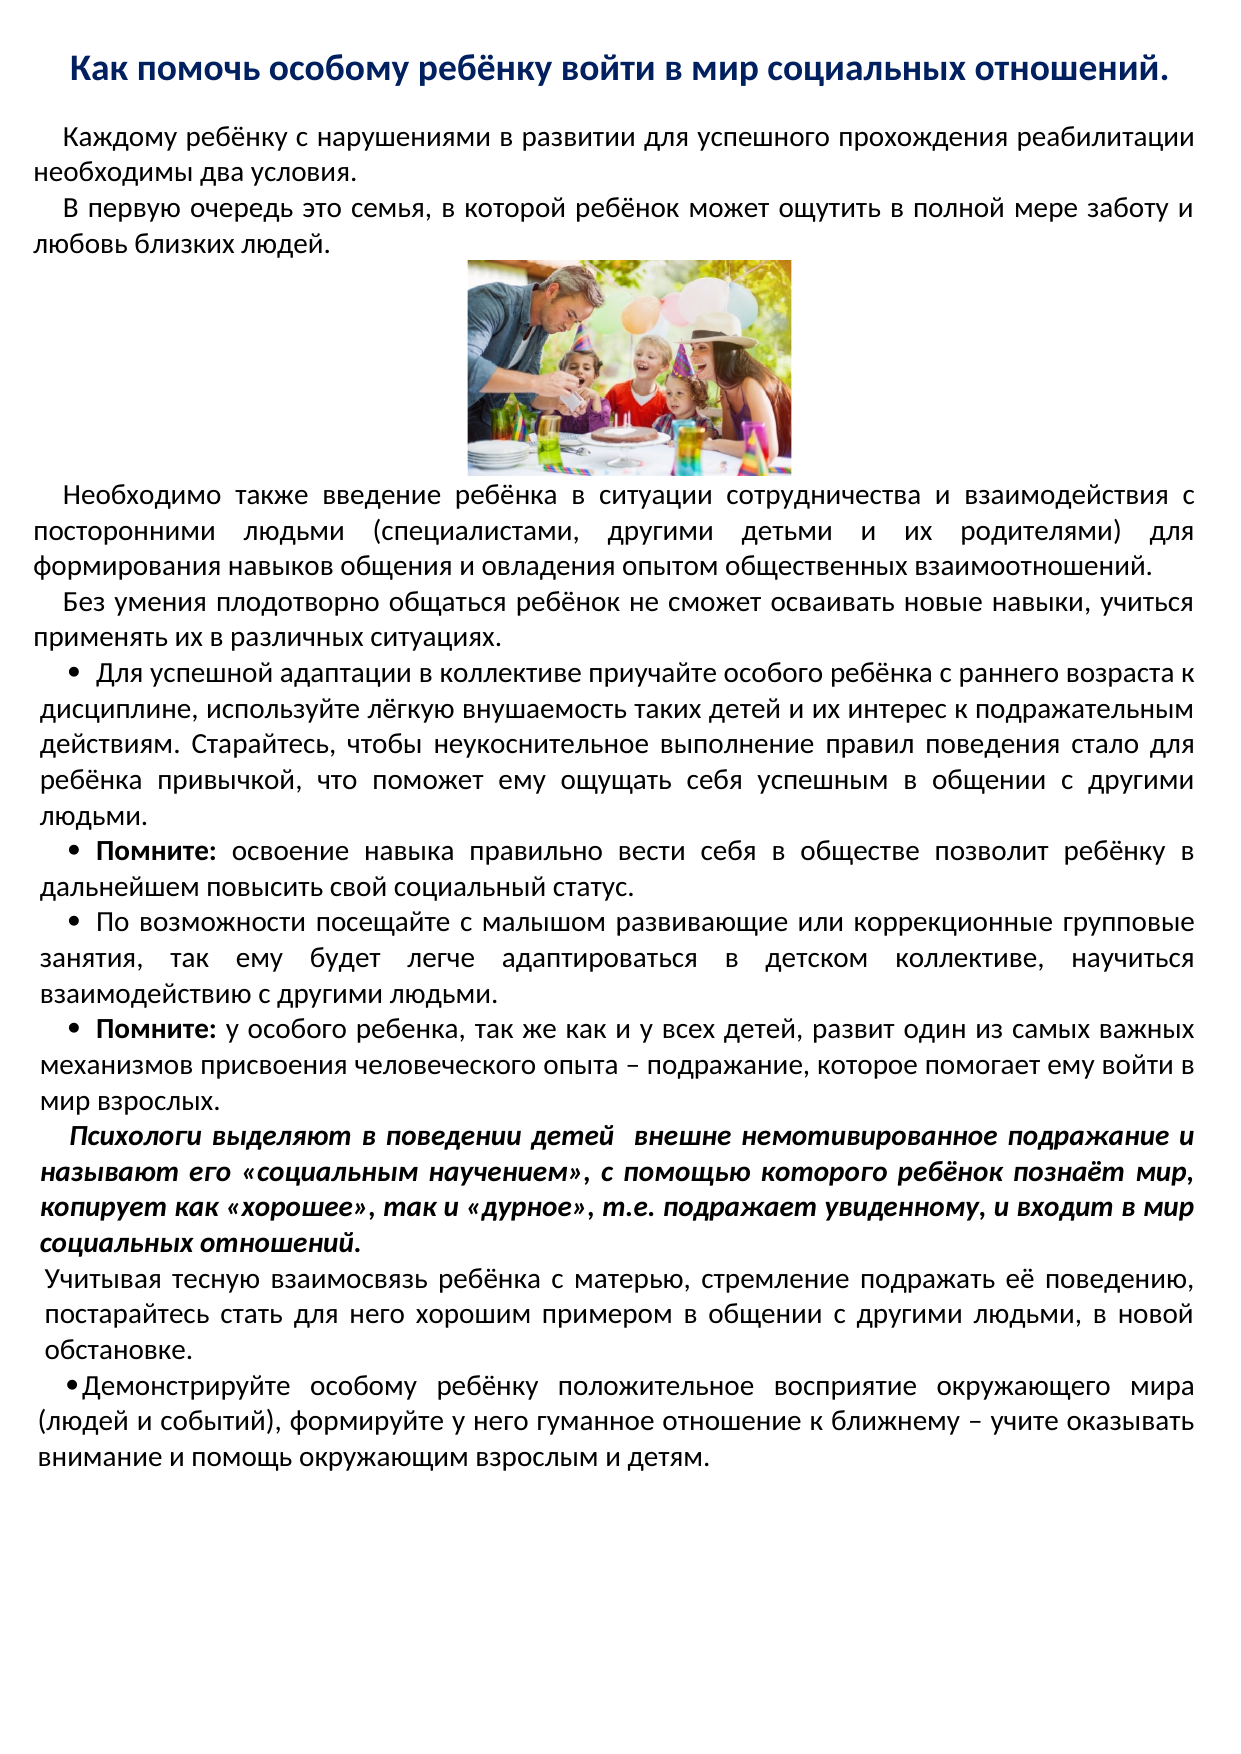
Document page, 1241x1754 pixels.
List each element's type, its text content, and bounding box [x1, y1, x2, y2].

list Психологи выделяют в поведении детей внешне немотивированное подражание и называют его «социальным научением», с помощью которого ребёнок познаёт мир, копирует как «хорошее», так и «дурное», т.е. подражает увиденному, и входит в мир социальных отношений. [39, 1117, 1196, 1260]
list Помните: у особого ребенка, так же как и у всех детей, развит один из самых важных механизмов присвоения человеческого опыта – подражание, которое помогает ему войти в мир взрослых. [39, 1010, 1196, 1117]
list В первую очередь это семья, в которой ребёнок может ощутить в полной мере заботу и любовь близких людей. [33, 189, 1196, 260]
text Как помочь особому ребёнку войти в мир социальных отношений. [44, 44, 1196, 90]
list Помните: освоение навыка правильно вести себя в обществе позволит ребёнку в дальнейшем повысить свой социальный статус. [39, 832, 1196, 903]
list Демонстрируйте особому ребёнку положительное восприятие окружающего мира (людей и событий), формируйте у него гуманное отношение к ближнему – учите оказывать внимание и помощь окружающим взрослым и детям. [37, 1367, 1196, 1473]
text Учитывая тесную взаимосвязь ребёнка с матерью, стремление подражать её поведению, постарайтесь стать для него хорошим примером в общении с другими людьми, в новой обстановке. [44, 1260, 1196, 1367]
list Для успешной адаптации в коллективе приучайте особого ребёнка с раннего возраста к дисциплине, используйте лёгкую внушаемость таких детей и их интерес к подражательным действиям. Старайтесь, чтобы неукоснительное выполнение правил поведения стало для ребёнка привычкой, что поможет ему ощущать себя успешным в общении с другими людьми. [39, 654, 1196, 832]
list Без умения плодотворно общаться ребёнок не сможет осваивать новые навыки, учиться применять их в различных ситуациях. [33, 583, 1196, 654]
list Необходимо также введение ребёнка в ситуации сотрудничества и взаимодействия с посторонними людьми (специалистами, другими детьми и их родителями) для формирования навыков общения и овладения опытом общественных взаимоотношений. [33, 476, 1196, 583]
list По возможности посещайте с малышом развивающие или коррекционные групповые занятия, так ему будет легче адаптироваться в детском коллективе, научиться взаимодействию с другими людьми. [39, 903, 1196, 1010]
picture [467, 260, 792, 476]
list Каждому ребёнку с нарушениями в развитии для успешного прохождения реабилитации необходимы два условия. [33, 118, 1196, 189]
